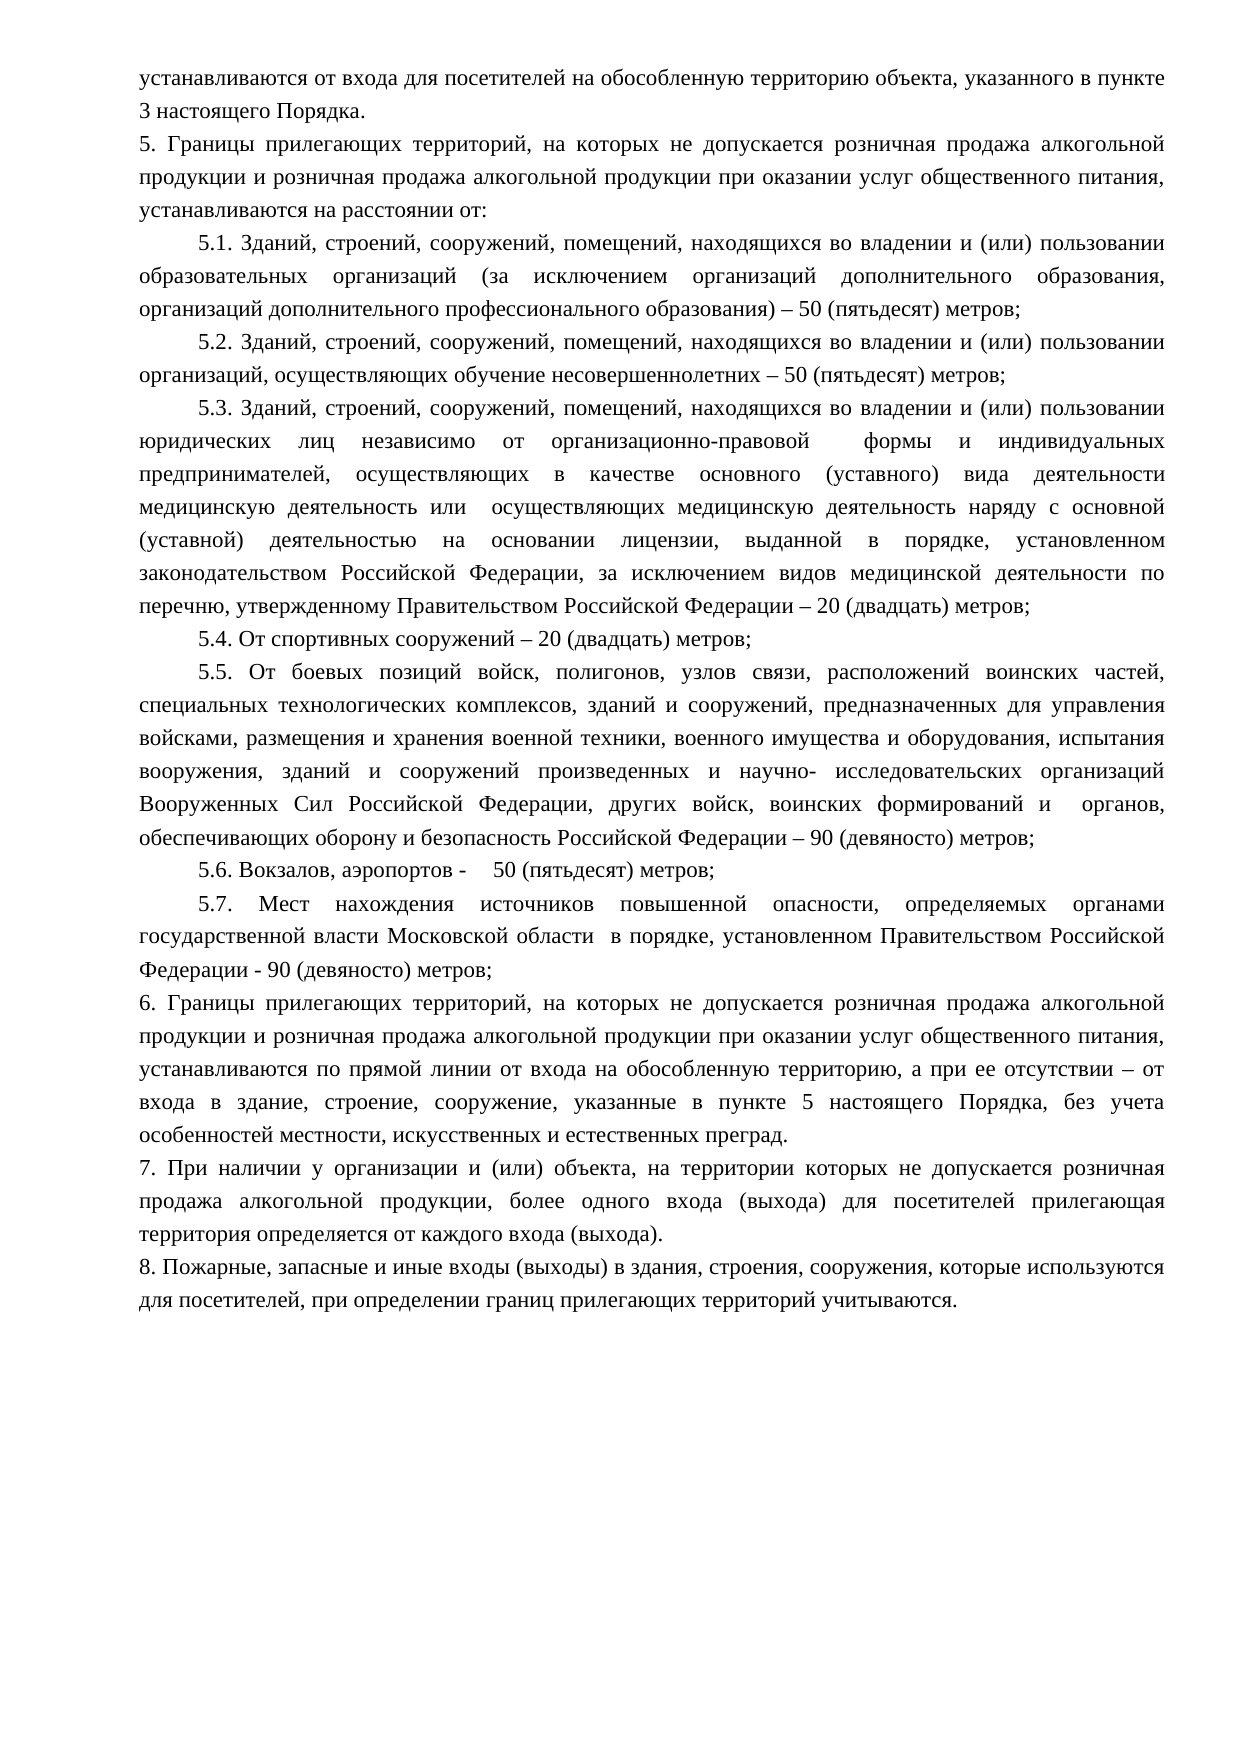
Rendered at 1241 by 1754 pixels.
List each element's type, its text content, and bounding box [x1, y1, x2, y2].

text 5. Границы прилегающих территорий, на которых не допускается розничная продажа алкогольной продукции и розничная продажа алкогольной продукции при оказании услуг общественного питания, устанавливаются на расстоянии от: [139, 125, 1167, 224]
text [139, 59, 1167, 125]
text 5.7. Мест нахождения источников повышенной опасности, определяемых органами государственной власти Московской области в порядке, установленном Правительством Российской Федерации - 90 (девяносто) метров; [139, 884, 1167, 984]
text 5.6. Вокзалов, аэропортов - 50 (пятьдесят) метров; [139, 852, 1167, 884]
text 7. При наличии у организации и (или) объекта, на территории которых не допускается розничная продажа алкогольной продукции, более одного входа (выхода) для посетителей прилегающая территория определяется от каждого входа (выхода). [139, 1149, 1167, 1248]
text 5.4. От спортивных сооружений – 20 (двадцать) метров; [139, 620, 1167, 653]
text 5.5. От боевых позиций войск, полигонов, узлов связи, расположений воинских частей, специальных технологических комплексов, зданий и сооружений, предназначенных для управления войсками, размещения и хранения военной техники, военного имущества и оборудования, испытания вооружения, зданий и сооружений произведенных и научно- исследовательских организаций Вооруженных Сил Российской Федерации, других войск, воинских формирований и органов, обеспечивающих оборону и безопасность Российской Федерации – 90 (девяносто) метров; [139, 653, 1167, 852]
text 8. Пожарные, запасные и иные входы (выходы) в здания, строения, сооружения, которые используются для посетителей, при определении границ прилегающих территорий учитываются. [139, 1248, 1167, 1314]
text 5.3. Зданий, строений, сооружений, помещений, находящихся во владении и (или) пользовании юридических лиц независимо от организационно-правовой формы и индивидуальных предпринимателей, осуществляющих в качестве основного (уставного) вида деятельности медицинскую деятельность или осуществляющих медицинскую деятельность наряду с основной (уставной) деятельностью на основании лицензии, выданной в порядке, установленном законодательством Российской Федерации, за исключением видов медицинской деятельности по перечню, утвержденному Правительством Российской Федерации – 20 (двадцать) метров; [139, 389, 1167, 620]
text 5.1. Зданий, строений, сооружений, помещений, находящихся во владении и (или) пользовании образовательных организаций (за исключением организаций дополнительного образования, организаций дополнительного профессионального образования) – 50 (пятьдесят) метров; [139, 224, 1167, 323]
text 6. Границы прилегающих территорий, на которых не допускается розничная продажа алкогольной продукции и розничная продажа алкогольной продукции при оказании услуг общественного питания, устанавливаются по прямой линии от входа на обособленную территорию, а при ее отсутствии – от входа в здание, строение, сооружение, указанные в пункте 5 настоящего Порядка, без учета особенностей местности, искусственных и естественных преград. [139, 984, 1167, 1149]
text 5.2. Зданий, строений, сооружений, помещений, находящихся во владении и (или) пользовании организаций, осуществляющих обучение несовершеннолетних – 50 (пятьдесят) метров; [139, 323, 1167, 389]
